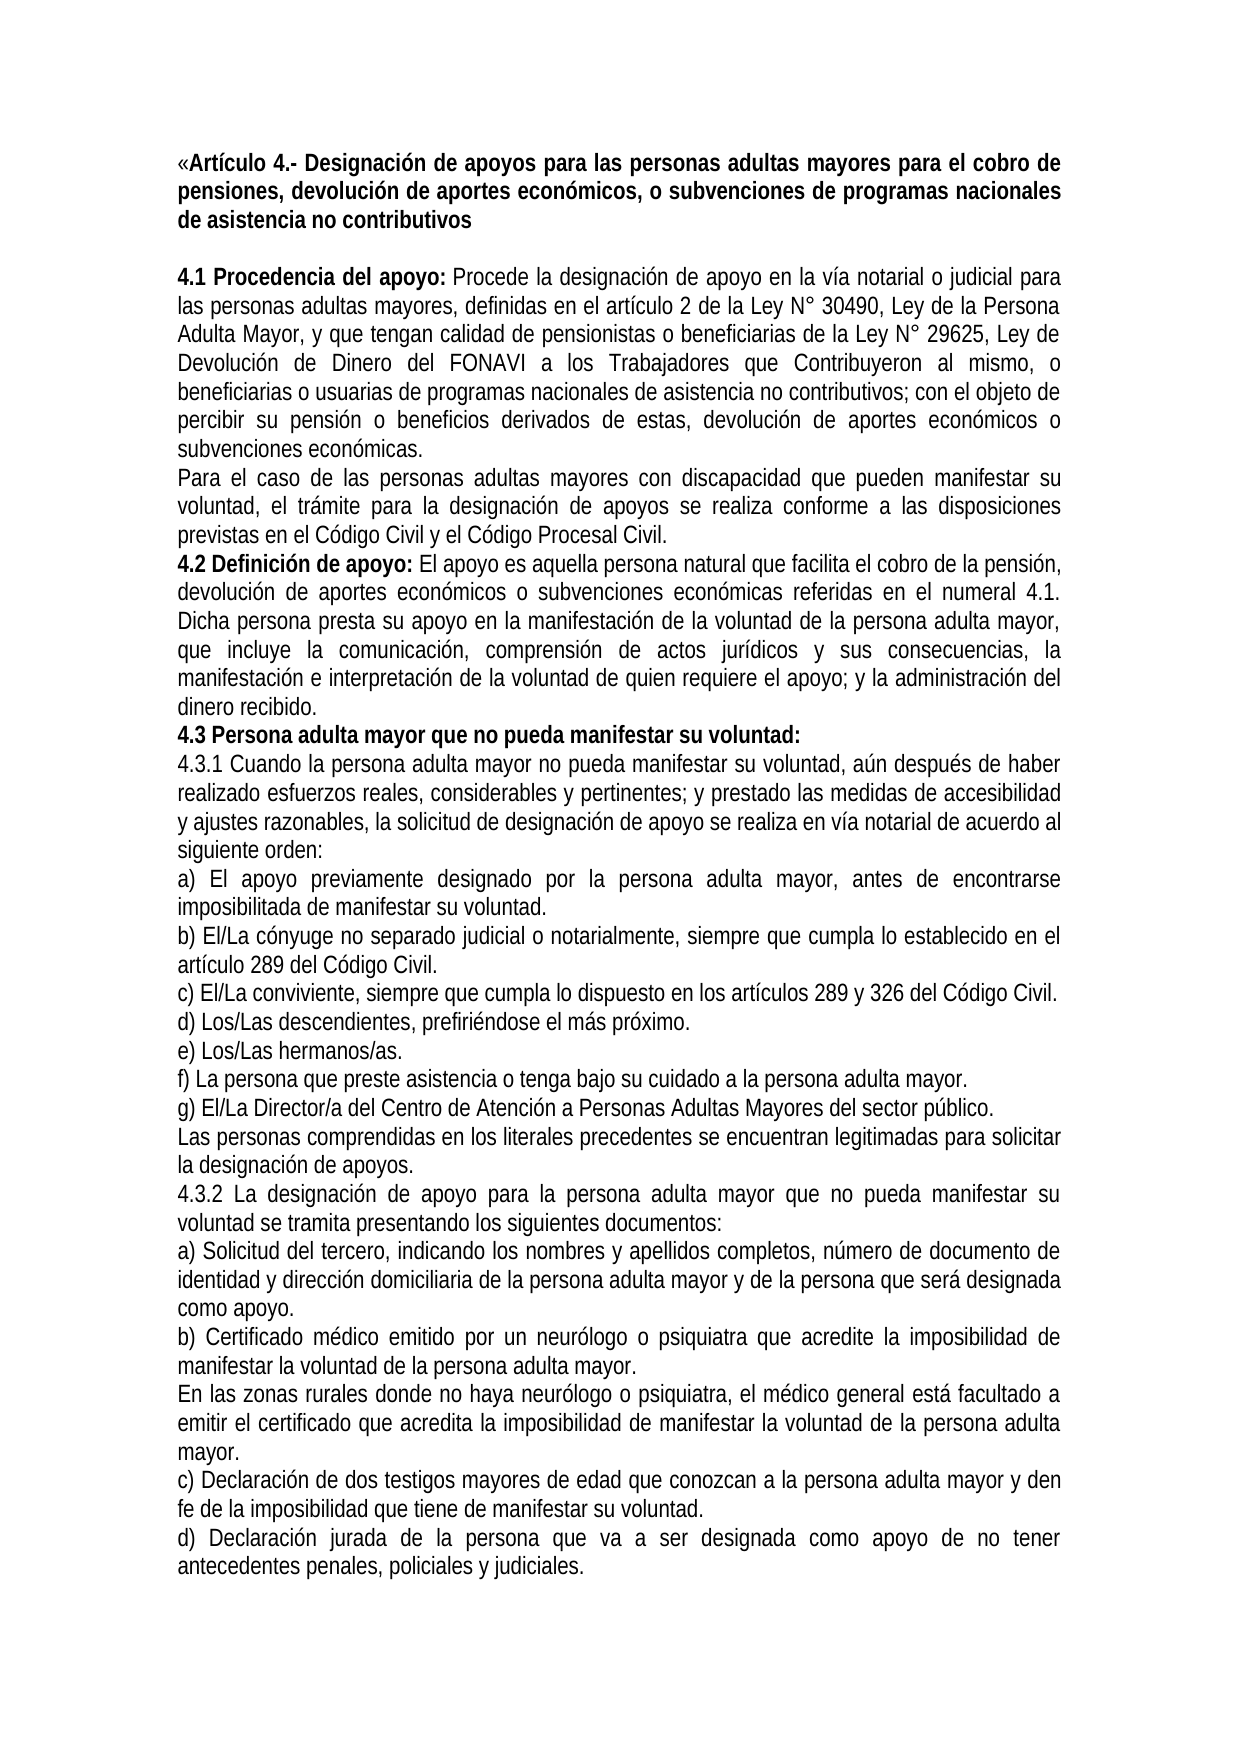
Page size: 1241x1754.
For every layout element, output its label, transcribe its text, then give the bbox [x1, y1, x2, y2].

text b) Certificado médico emitido por un neurólogo o psiquiatra que acredite la imposibilidad de manifestar la voluntad de la persona adulta mayor. [177, 1322, 1063, 1379]
text Para el caso de las personas adultas mayores con discapacidad que pueden manifestar su voluntad, el trámite para la designación de apoyos se realiza conforme a las disposiciones previstas en el Código Civil y el Código Procesal Civil. [177, 463, 1063, 549]
text 4.2 Definición de apoyo: El apoyo es aquella persona natural que facilita el cobro de la pensión, devolución de aportes económicos o subvenciones económicas referidas en el numeral 4.1. Dicha persona presta su apoyo en la manifestación de la voluntad de la persona adulta mayor, que incluye la comunicación, comprensión de actos jurídicos y sus consecuencias, la manifestación e interpretación de la voluntad de quien requiere el apoyo; y la administración del dinero recibido. [177, 549, 1063, 721]
text Las personas comprendidas en los literales precedentes se encuentran legitimadas para solicitar la designación de apoyos. [177, 1122, 1063, 1179]
text 4.1 Procedencia del apoyo: Procede la designación de apoyo en la vía notarial o judicial para las personas adultas mayores, definidas en el artículo 2 de la Ley N° 30490, Ley de la Persona Adulta Mayor, y que tengan calidad de pensionistas o beneficiarias de la Ley N° 29625, Ley de Devolución de Dinero del FONAVI a los Trabajadores que Contribuyeron al mismo, o beneficiarias o usuarias de programas nacionales de asistencia no contributivos; con el objeto de percibir su pensión o beneficios derivados de estas, devolución de aportes económicos o subvenciones económicas. [177, 262, 1063, 463]
text c) El/La conviviente, siempre que cumpla lo dispuesto en los artículos 289 y 326 del Código Civil. [177, 978, 1063, 1007]
text f) La persona que preste asistencia o tenga bajo su cuidado a la persona adulta mayor. [177, 1064, 1063, 1093]
text b) El/La cónyuge no separado judicial o notarialmente, siempre que cumpla lo establecido en el artículo 289 del Código Civil. [177, 921, 1063, 978]
text d) Declaración jurada de la persona que va a ser designada como apoyo de no tener antecedentes penales, policiales y judiciales. [177, 1523, 1063, 1580]
text 4.3 Persona adulta mayor que no pueda manifestar su voluntad: [177, 721, 1063, 749]
text a) Solicitud del tercero, indicando los nombres y apellidos completos, número de documento de identidad y dirección domiciliaria de la persona adulta mayor y de la persona que será designada como apoyo. [177, 1236, 1063, 1322]
text «Artículo 4.- Designación de apoyos para las personas adultas mayores para el cobro de pensiones, devolución de aportes económicos, o subvenciones de programas nacionales de asistencia no contributivos [177, 148, 1063, 233]
text e) Los/Las hermanos/as. [177, 1036, 1063, 1064]
text En las zonas rurales donde no haya neurólogo o psiquiatra, el médico general está facultado a emitir el certificado que acredita la imposibilidad de manifestar la voluntad de la persona adulta mayor. [177, 1379, 1063, 1465]
text a) El apoyo previamente designado por la persona adulta mayor, antes de encontrarse imposibilitada de manifestar su voluntad. [177, 864, 1063, 921]
text g) El/La Director/a del Centro de Atención a Personas Adultas Mayores del sector público. [177, 1093, 1063, 1122]
text c) Declaración de dos testigos mayores de edad que conozcan a la persona adulta mayor y den fe de la imposibilidad que tiene de manifestar su voluntad. [177, 1465, 1063, 1523]
text 4.3.2 La designación de apoyo para la persona adulta mayor que no pueda manifestar su voluntad se tramita presentando los siguientes documentos: [177, 1179, 1063, 1236]
text d) Los/Las descendientes, prefiriéndose el más próximo. [177, 1007, 1063, 1036]
text 4.3.1 Cuando la persona adulta mayor no pueda manifestar su voluntad, aún después de haber realizado esfuerzos reales, considerables y pertinentes; y prestado las medidas de accesibilidad y ajustes razonables, la solicitud de designación de apoyo se realiza en vía notarial de acuerdo al siguiente orden: [177, 749, 1063, 864]
